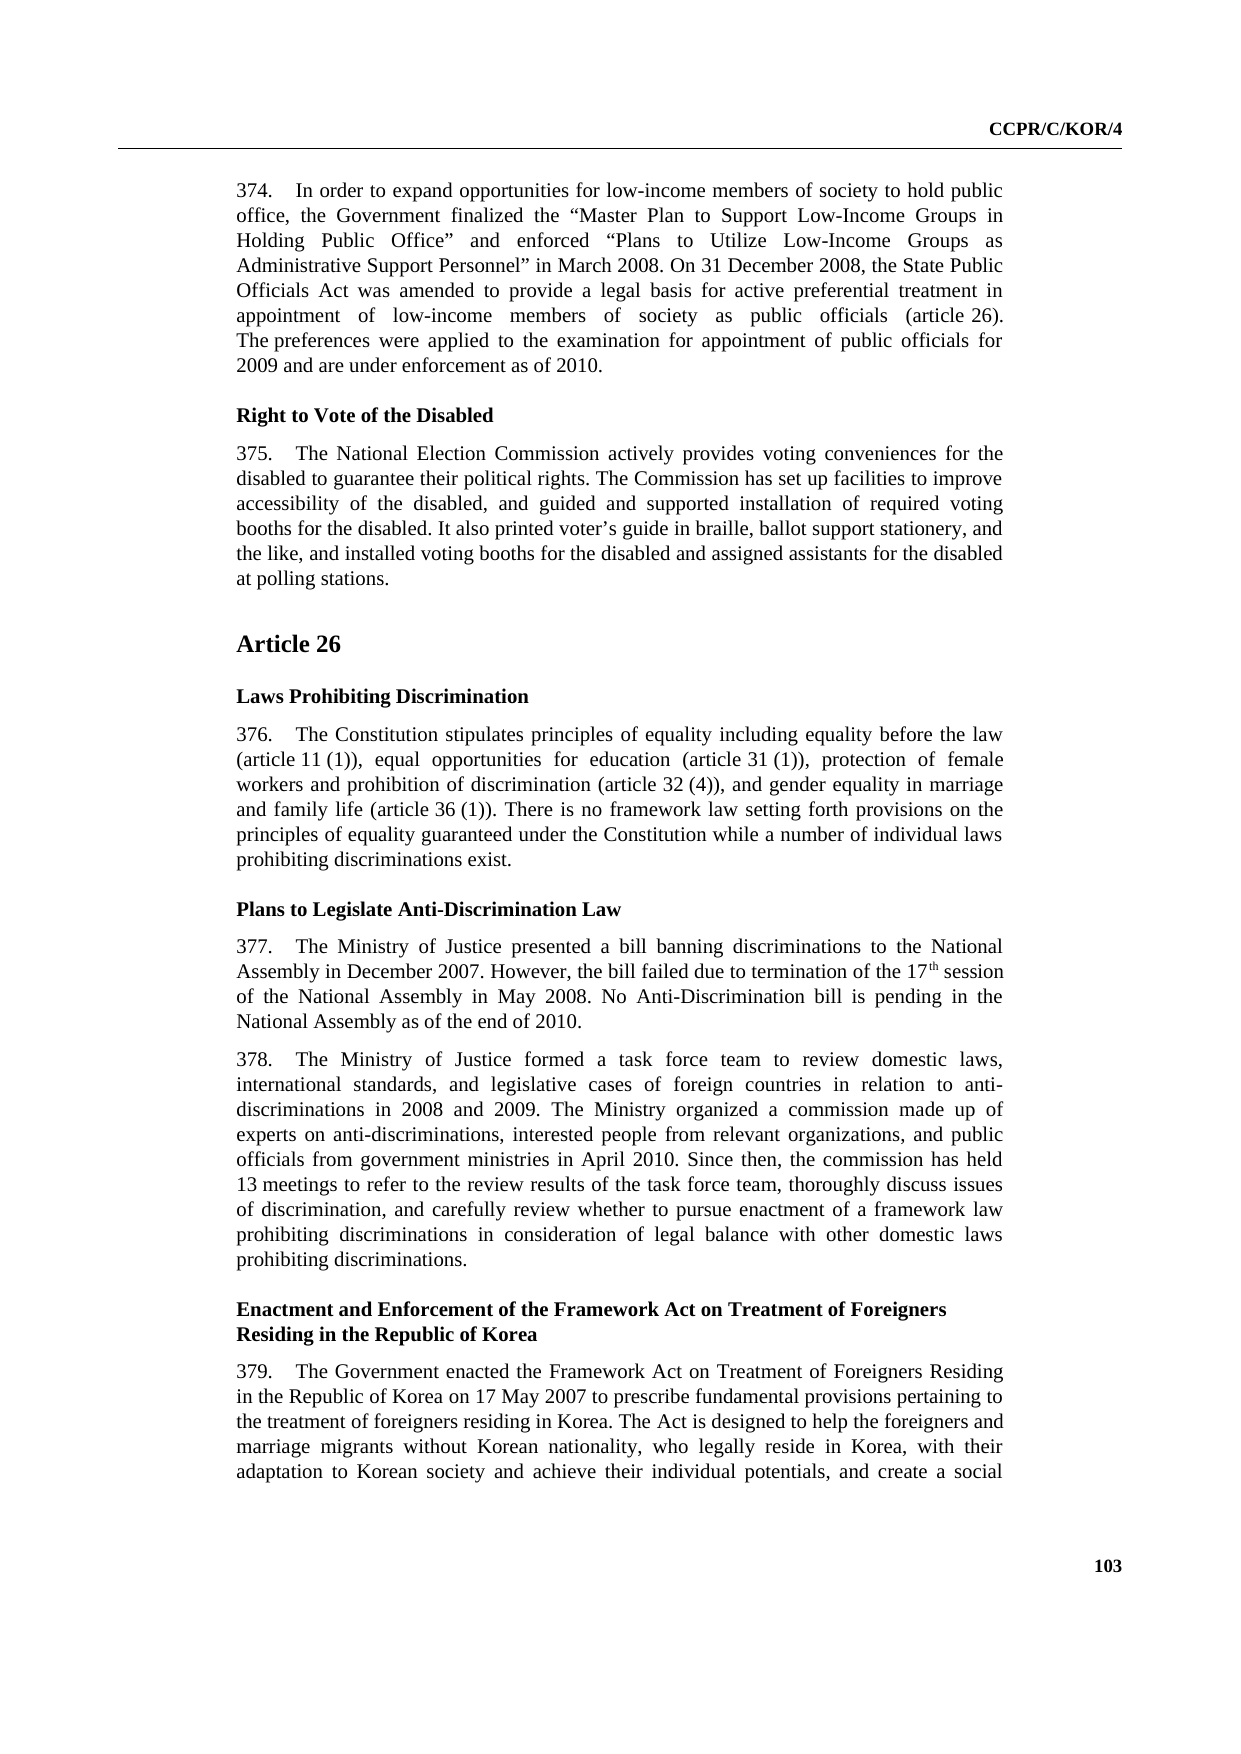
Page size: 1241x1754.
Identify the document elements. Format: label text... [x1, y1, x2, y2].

text Right to Vote of the Disabled [118, 402, 1004, 427]
text 377. The Ministry of Justice presented a bill banning discriminations to the National Assembly in December 2007. However, the bill failed due to termination of the 17th session of the National Assembly in May 2008. No Anti-Discrimination bill is pending in the National Assembly as of the end of 2010. [236, 933, 1004, 1033]
text Enactment and Enforcement of the Framework Act on Treatment of Foreigners Residing in the [118, 1296, 1004, 1346]
text Laws Prohibiting Discrimination [118, 683, 1004, 708]
text 375. The National Election Commission actively provides voting conveniences for the disabled to guarantee their political rights. The Commission has set up facilities to improve accessibility of the disabled, and guided and supported installation of required voting booths for the disabled. It also printed voter’s guide in braille, ballot support stationery, and the like, and installed voting booths for the disabled and assigned assistants for the disabled at polling stations. [236, 440, 1004, 590]
text Plans to Legislate Anti-Discrimination Law [118, 896, 1004, 921]
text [236, 1358, 1004, 1483]
text 376. The Constitution stipulates principles of equality including equality before the law (article 11 (1)), equal opportunities for education (article 31 (1)), protection of female workers and prohibition of discrimination (article 32 (4)), and gender equality in marriage and family life (article 36 (1)). There is no framework law setting forth provisions on the principles of equality guaranteed under the Constitution while a number of individual laws prohibiting discriminations exist. [236, 721, 1004, 871]
text 378. The Ministry of Justice formed a task force team to review domestic laws, international standards, and legislative cases of foreign countries in relation to anti-discriminations in 2008 and 2009. The Ministry organized a commission made up of experts on anti-discriminations, interested people from relevant organizations, and public officials from government ministries in April 2010. Since then, the commission has held 13 meetings to refer to the review results of the task force team, thoroughly discuss issues of discrimination, and carefully review whether to pursue enactment of a framework law prohibiting discriminations in consideration of legal balance with other domestic laws prohibiting discriminations. [236, 1046, 1004, 1271]
text 374. In order to expand opportunities for low-income members of society to hold public office, the Government finalized the “Master Plan to Support Low-Income Groups in Holding Public Office” and enforced “Plans to Utilize Low-Income Groups as Administrative Support Personnel” in March 2008. On 31 December 2008, the State Public Officials Act was amended to provide a legal basis for active preferential treatment in appointment of low-income members of society as public officials (article 26). The preferences were applied to the examination for appointment of public officials for 2009 and are under enforcement as of 2010. [236, 177, 1004, 377]
text Article 26 [118, 627, 1004, 658]
